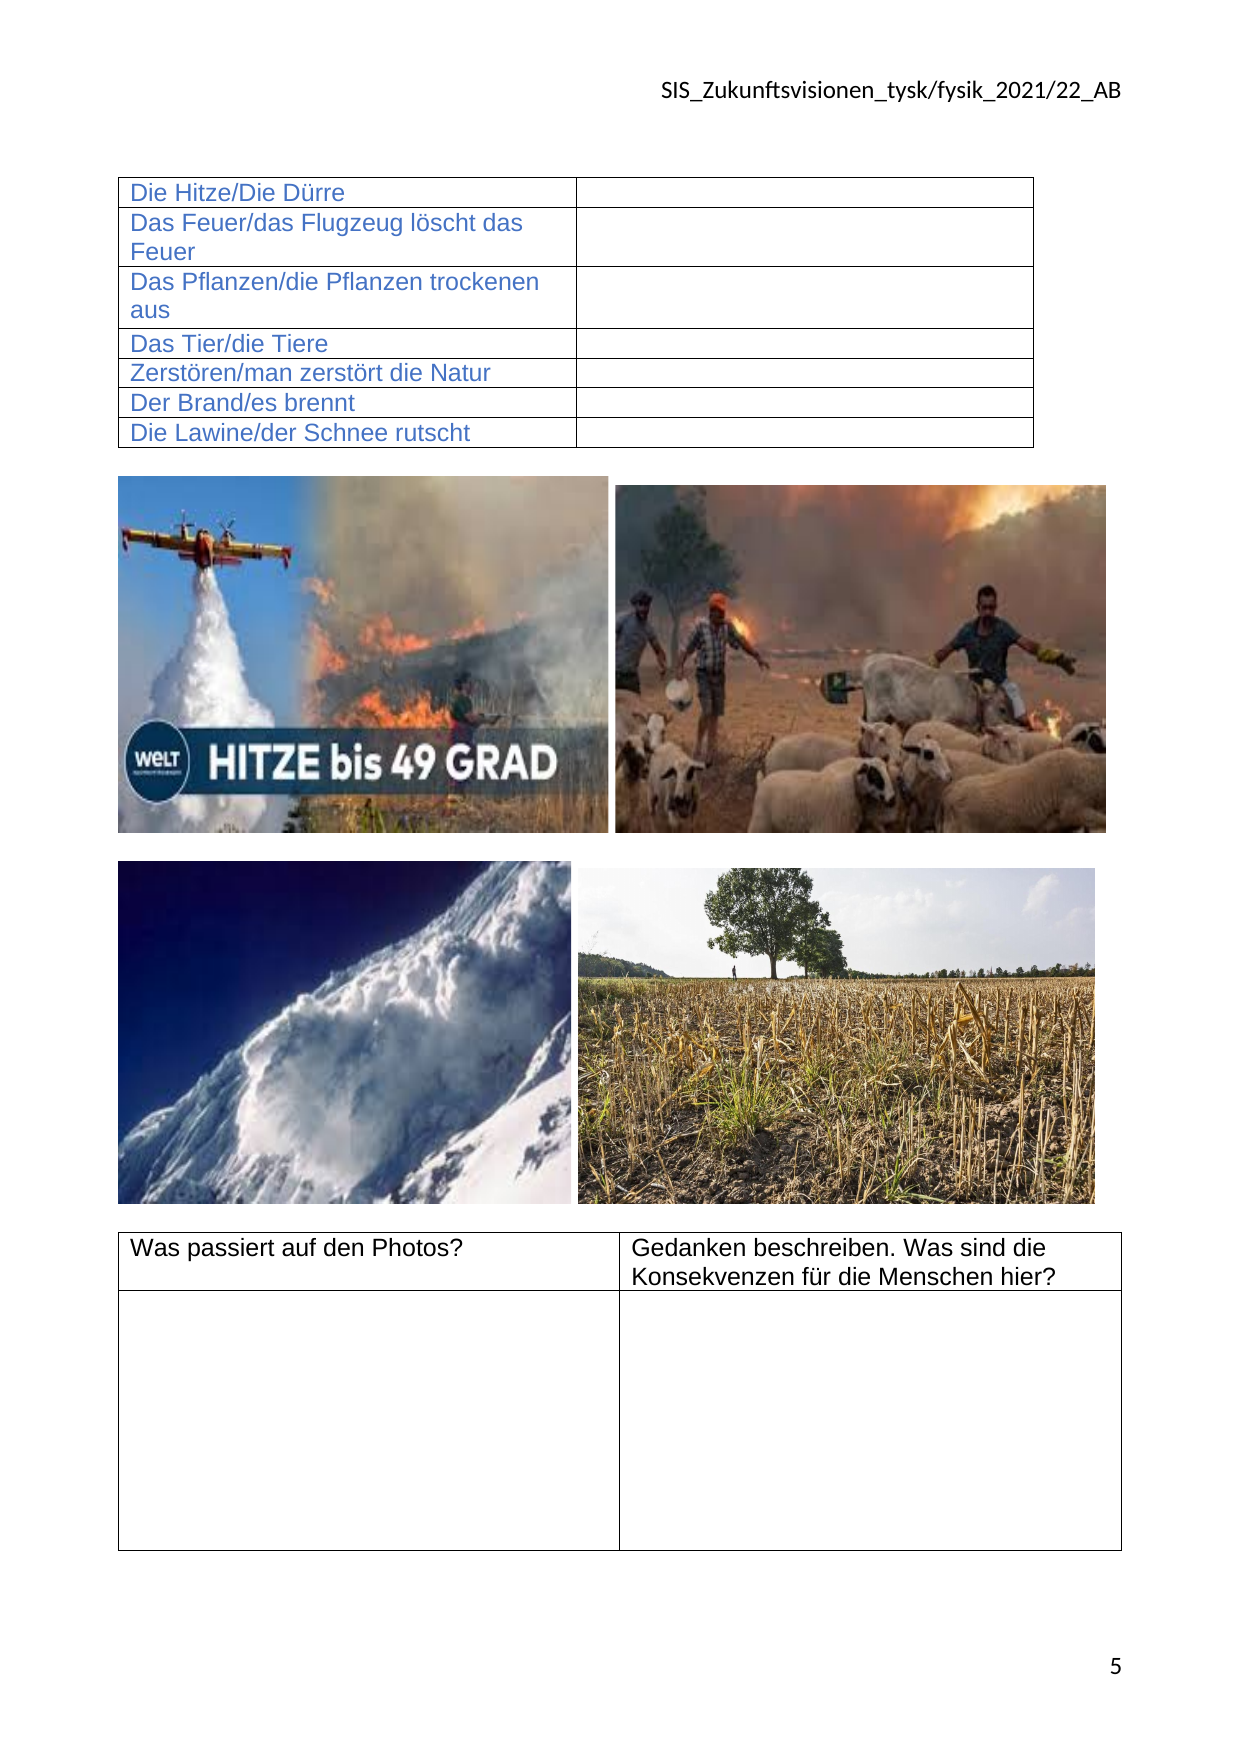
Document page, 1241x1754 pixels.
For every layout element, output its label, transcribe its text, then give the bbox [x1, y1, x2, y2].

picture [615, 485, 1106, 833]
table_cell [577, 359, 1033, 387]
table_header Was passiert auf den Photos? [119, 1233, 619, 1290]
table_cell [577, 267, 1033, 327]
table_cell Der Brand/es brennt [119, 388, 576, 417]
table_header Gedanken beschreiben. Was sind die Konsekvenzen für die Menschen hier? [620, 1233, 1121, 1290]
table_cell Das Feuer/das Flugzeug löscht das Feuer [119, 208, 576, 266]
table_cell [620, 1291, 1121, 1550]
picture [118, 476, 609, 833]
table_cell Das Tier/die Tiere [119, 329, 576, 357]
table_cell [577, 208, 1033, 266]
table_cell [577, 178, 1033, 207]
table_cell [577, 418, 1033, 447]
picture [118, 861, 572, 1204]
table_cell Die Lawine/der Schnee rutscht [119, 418, 576, 447]
table_cell Zerstören/man zerstört die Natur [119, 359, 576, 387]
table_cell [119, 1291, 619, 1550]
picture [578, 868, 1095, 1204]
table_cell [577, 329, 1033, 357]
table_cell [577, 388, 1033, 417]
table_cell Die Hitze/Die Dürre [119, 178, 576, 207]
table_cell Das Pflanzen/die Pflanzen trockenen aus [119, 267, 576, 327]
